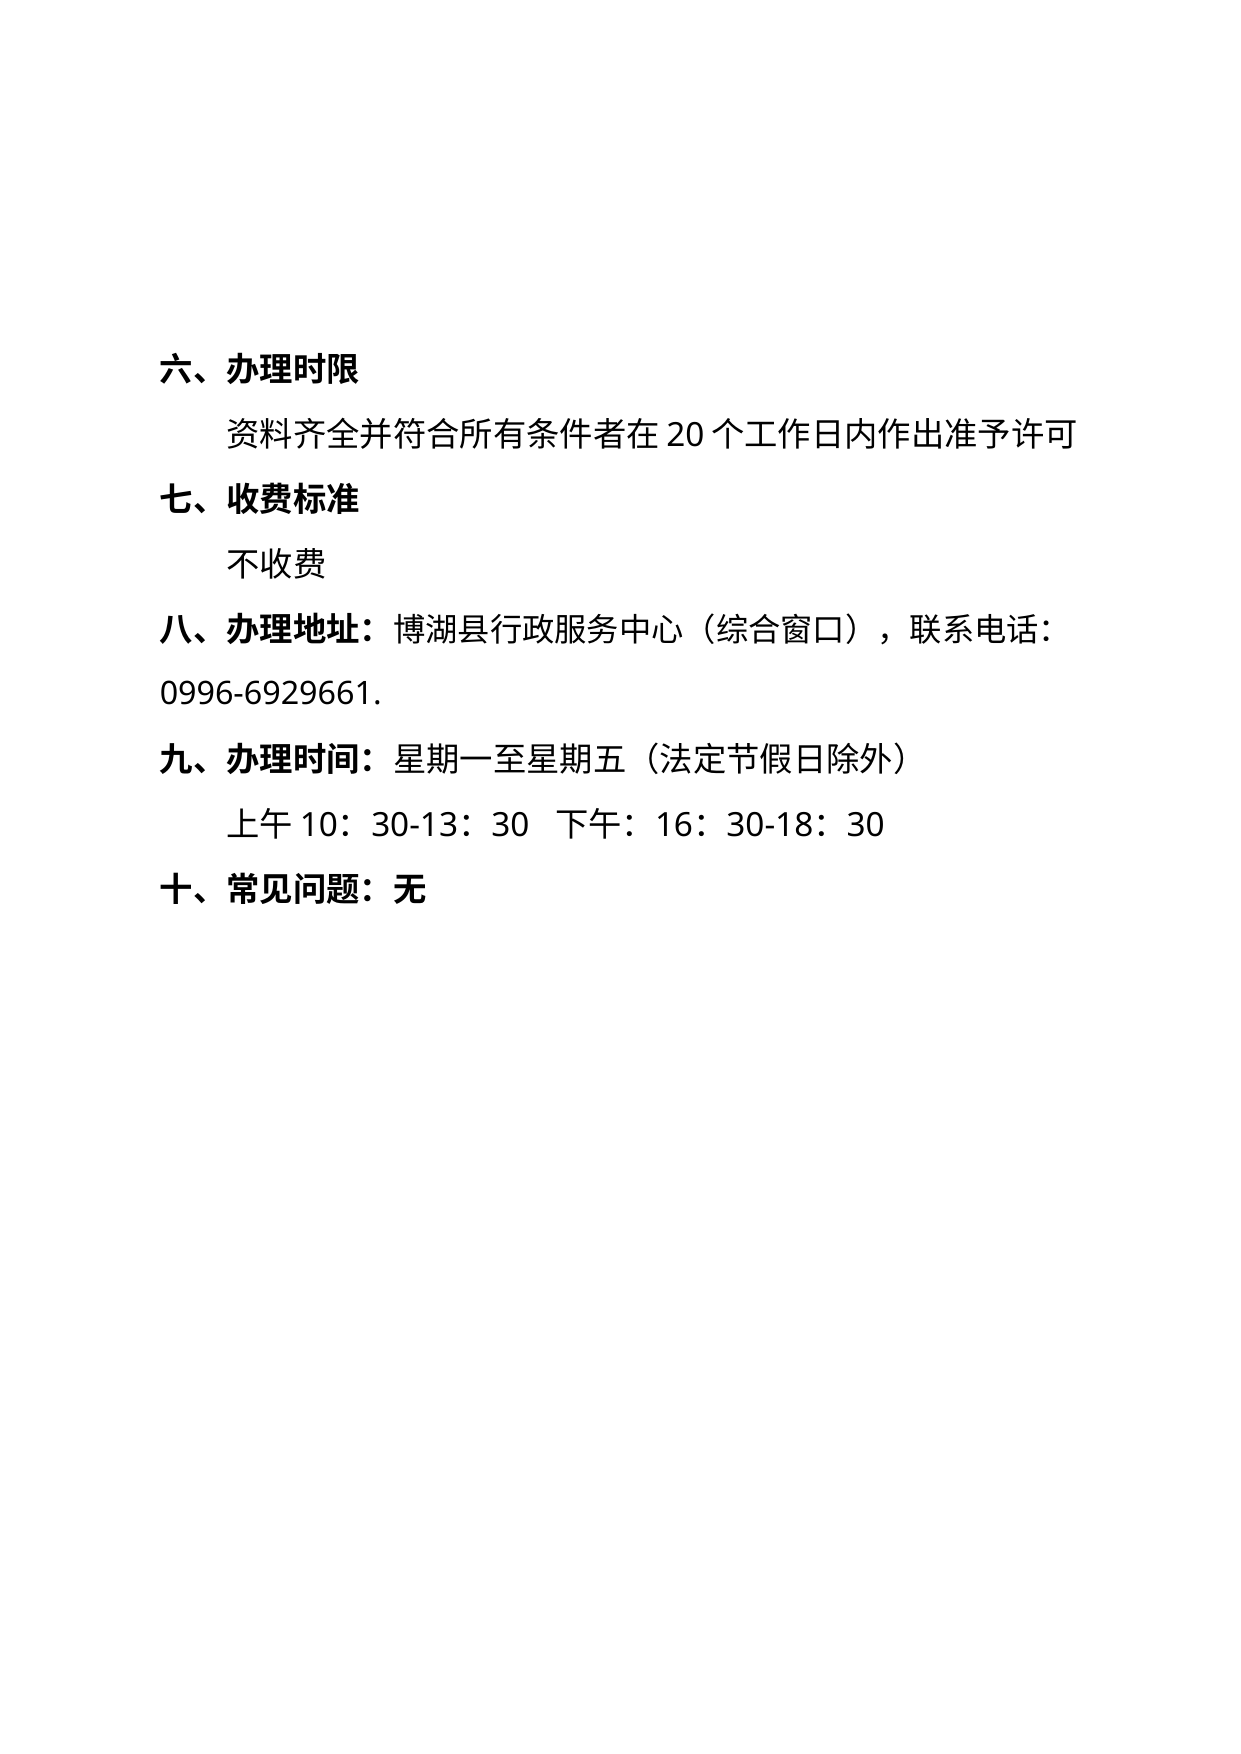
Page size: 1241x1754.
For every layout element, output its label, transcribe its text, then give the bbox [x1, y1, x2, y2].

text 六、办理时限 [159, 335, 1081, 400]
text 不收费 [159, 530, 1081, 595]
text 九、办理时间：星期一至星期五（法定节假日除外） [159, 725, 1081, 790]
text 十、常见问题：无 [159, 855, 1081, 920]
text 七、收费标准 [159, 465, 1081, 530]
text 资料齐全并符合所有条件者在20个工作日内作出准予许可 [159, 400, 1081, 465]
list 八、办理地址：博湖县行政服务中心（综合窗口），联系电话：0996-6929661. [159, 595, 1081, 725]
text 上午10：30-13：30 下午：16：30-18：30 [159, 790, 1081, 855]
